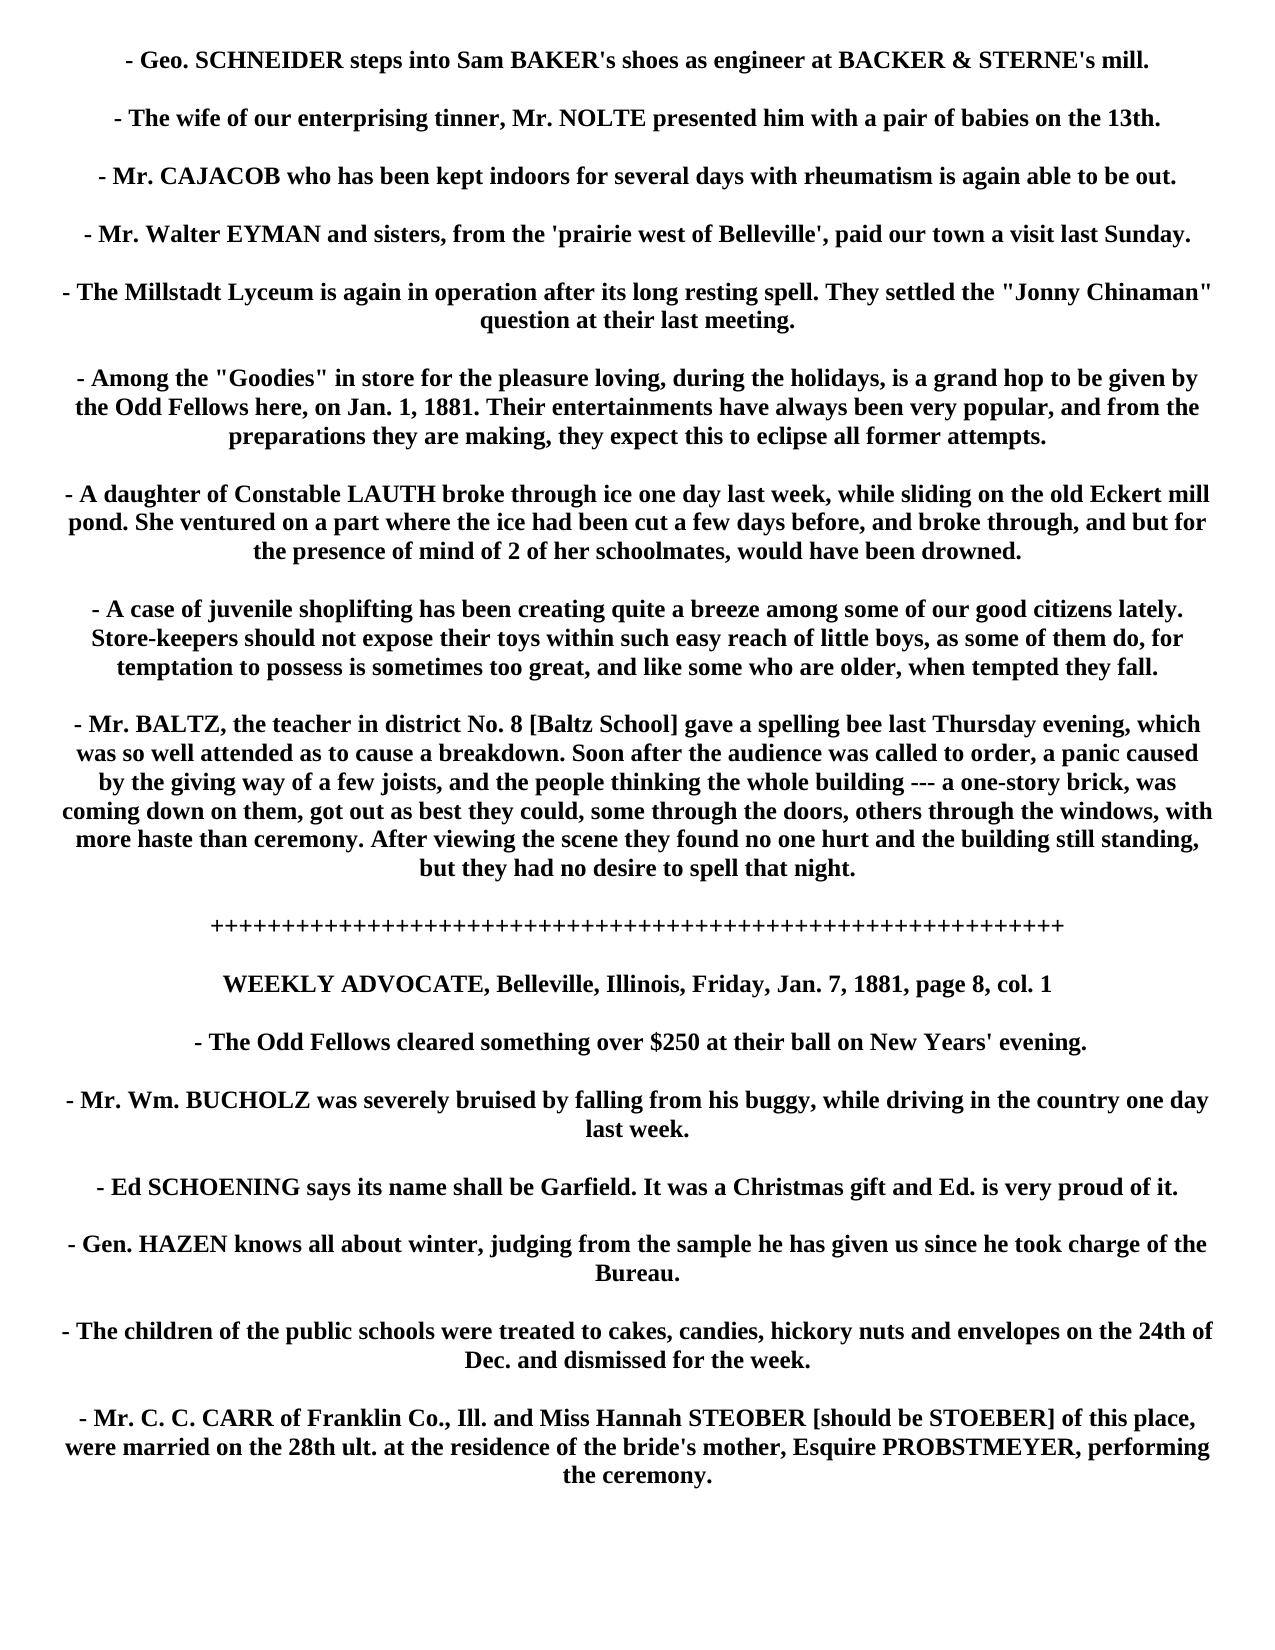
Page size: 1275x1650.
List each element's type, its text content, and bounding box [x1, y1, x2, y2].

text - Mr. C. C. CARR of Franklin Co., Ill. and Miss Hannah STEOBER [should be STOEBER] of this place, were married on the 28th ult. at the residence of the bride's mother, Esquire PROBSTMEYER, performing the ceremony. [60, 1403, 1215, 1489]
text - A daughter of Constable LAUTH broke through ice one day last week, while sliding on the old Eckert mill pond. She ventured on a part where the ice had been cut a few days before, and broke through, and but for the presence of mind of 2 of her schoolmates, would have been drowned. [60, 479, 1215, 565]
text - The children of the public schools were treated to cakes, candies, hickory nuts and envelopes on the 24th of Dec. and dismissed for the week. [60, 1316, 1215, 1374]
text - The Odd Fellows cleared something over $250 at their ball on New Years' evening. [60, 1027, 1215, 1056]
text - Among the "Goodies" in store for the pleasure loving, during the holidays, is a grand hop to be given by the Odd Fellows here, on Jan. 1, 1881. Their entertainments have always been very popular, and from the preparations they are making, they expect this to eclipse all former attempts. [60, 363, 1215, 449]
text - Ed SCHOENING says its name shall be Garfield. It was a Christmas gift and Ed. is very proud of it. [60, 1172, 1215, 1200]
text ++++++++++++++++++++++++++++++++++++++++++++++++++++++++++++ [60, 911, 1215, 940]
text - Gen. HAZEN knows all about winter, judging from the sample he has given us since he took charge of the Bureau. [60, 1229, 1215, 1287]
text - Mr. CAJACOB who has been kept indoors for several days with rheumatism is again able to be out. [60, 161, 1215, 189]
text - Mr. Wm. BUCHOLZ was severely bruised by falling from his buggy, while driving in the country one day last week. [60, 1085, 1215, 1142]
text - Geo. SCHNEIDER steps into Sam BAKER's shoes as engineer at BACKER & STERNE's mill. [60, 45, 1215, 74]
text - The wife of our enterprising tinner, Mr. NOLTE presented him with a pair of babies on the 13th. [60, 103, 1215, 132]
text - The Millstadt Lyceum is again in operation after its long resting spell. They settled the "Jonny Chinaman" question at their last meeting. [60, 277, 1215, 334]
text - Mr. Walter EYMAN and sisters, from the 'prairie west of Belleville', paid our town a visit last Sunday. [60, 219, 1215, 247]
text - Mr. BALTZ, the teacher in district No. 8 [Baltz School] gave a spelling bee last Thursday evening, which was so well attended as to cause a breakdown. Soon after the audience was called to order, a panic caused by the giving way of a few joists, and the people thinking the whole building --- a one-story brick, was coming down on them, got out as best they could, some through the doors, others through the windows, with more haste than ceremony. After viewing the scene they found no one hurt and the building still standing, but they had no desire to spell that night. [60, 709, 1215, 882]
text WEEKLY ADVOCATE, Belleville, Illinois, Friday, Jan. 7, 1881, page 8, col. 1 [60, 969, 1215, 998]
text - A case of juvenile shoplifting has been creating quite a breeze among some of our good citizens lately. Store-keepers should not expose their toys within such easy reach of little boys, as some of them do, for temptation to possess is sometimes too great, and like some who are older, when tempted they fall. [60, 594, 1215, 680]
